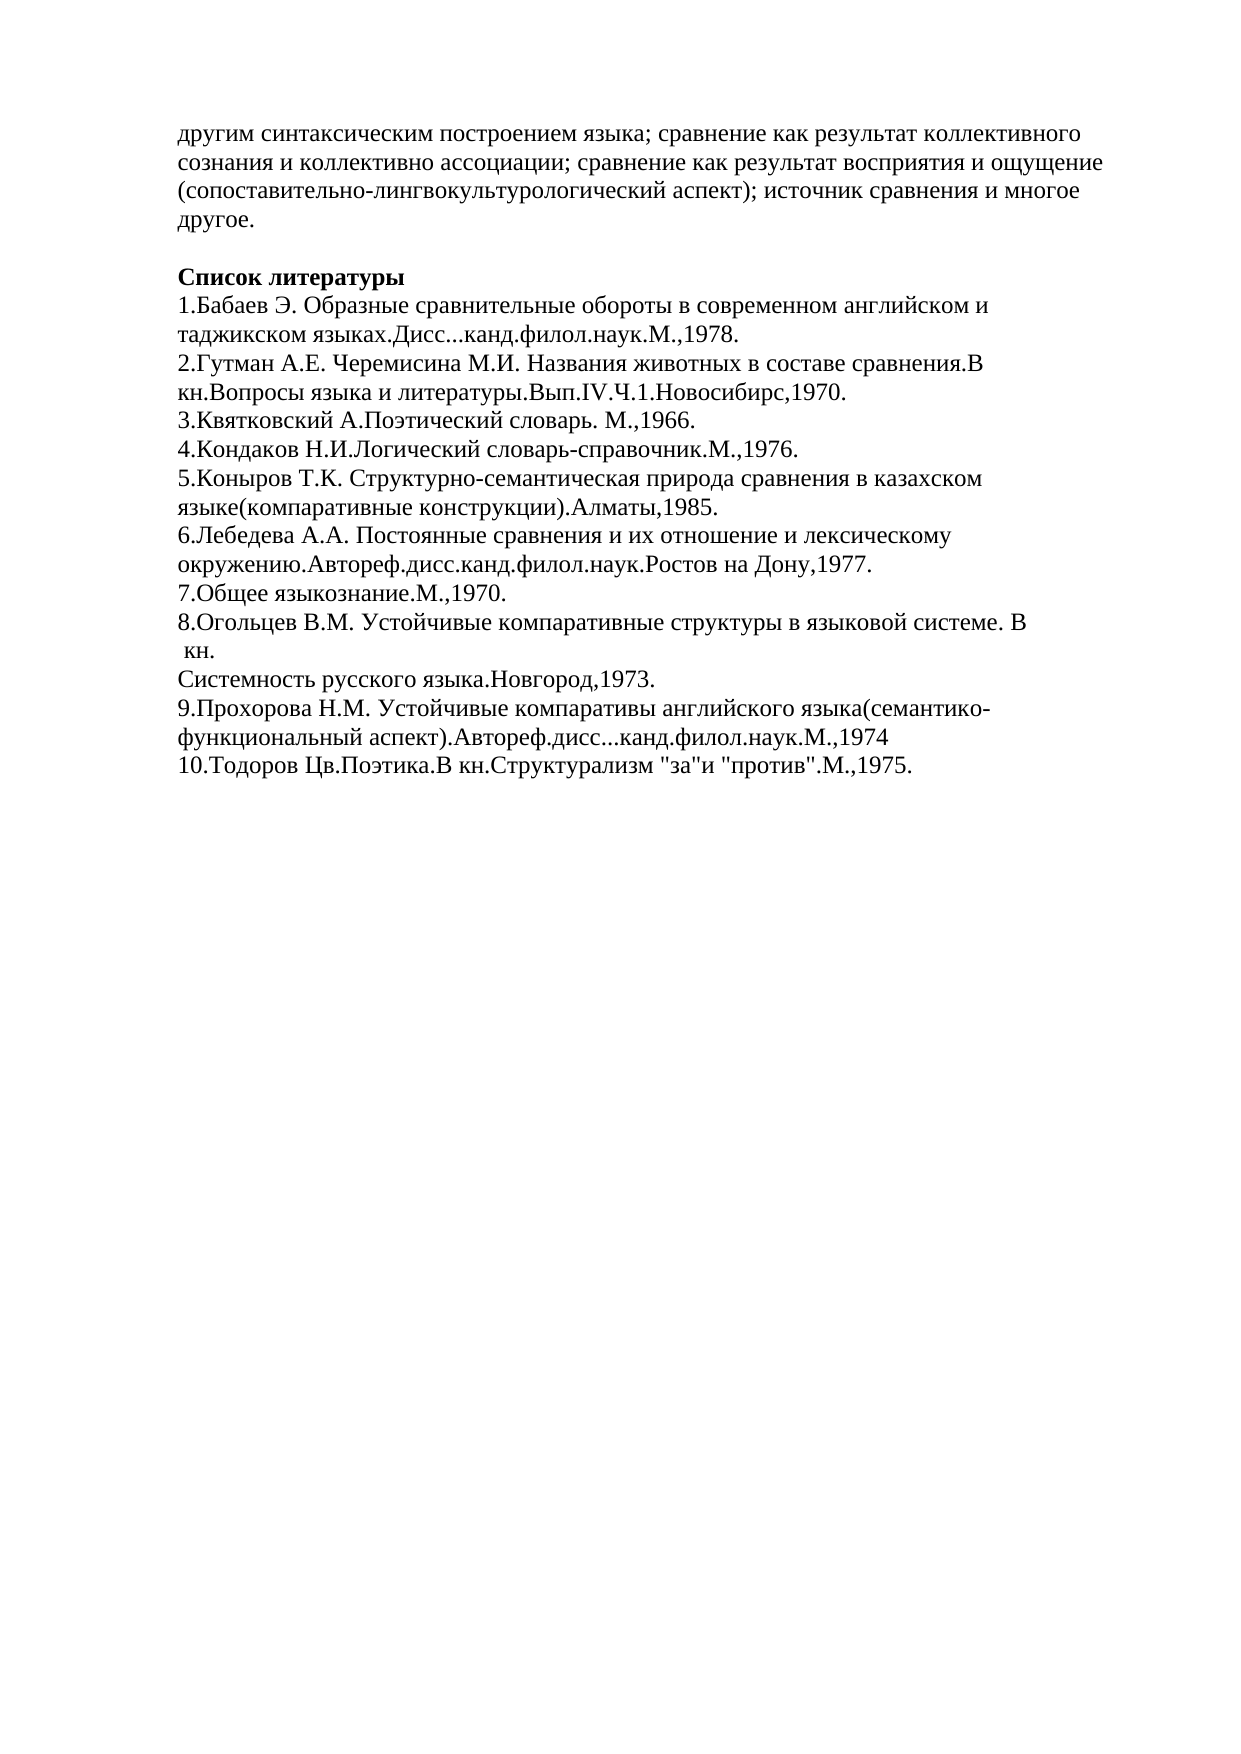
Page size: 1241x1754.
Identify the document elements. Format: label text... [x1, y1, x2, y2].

text 6.Лебедева А.А. Постоянные сравнения и их отношение и лексическому окружению.Автореф.дисс.канд.филол.наук.Ростов на Дону,1977. [177, 521, 1114, 578]
text 7.Общее языкознание.М.,1970. [177, 578, 1114, 607]
text 10.Тодоров Цв.Поэтика.В кн.Структурализм "за"и "против".М.,1975. [177, 751, 1114, 779]
text 1.Бабаев Э. Образные сравнительные обороты в современном английском и таджикском языках.Дисс...канд.филол.наук.М.,1978. [177, 291, 1114, 348]
text 8.Огольцев В.М. Устойчивые компаративные структуры в языковой системе. В [177, 607, 1114, 636]
text 3.Квятковский А.Поэтический словарь. М.,1966. [177, 406, 1114, 434]
text 4.Кондаков Н.И.Логический словарь-справочник.М.,1976. [177, 434, 1114, 463]
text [177, 118, 1114, 233]
text 5.Коныров Т.К. Структурно-семантическая природа сравнения в казахском языке(компаративные конструкции).Алматы,1985. [177, 463, 1114, 521]
text 2.Гутман А.Е. Черемисина М.И. Названия животных в составе сравнения.В кн.Вопросы языка и литературы.Вып.IV.Ч.1.Новосибирс,1970. [177, 348, 1114, 406]
text кн. [177, 636, 1114, 664]
text Системность русского языка.Новгород,1973. [177, 664, 1114, 693]
text 9.Прохорова Н.М. Устойчивые компаративы английского языка(семантико-функциональный аспект).Автореф.дисс...канд.филол.наук.М.,1974 [177, 693, 1114, 751]
text Список литературы [177, 262, 1114, 291]
